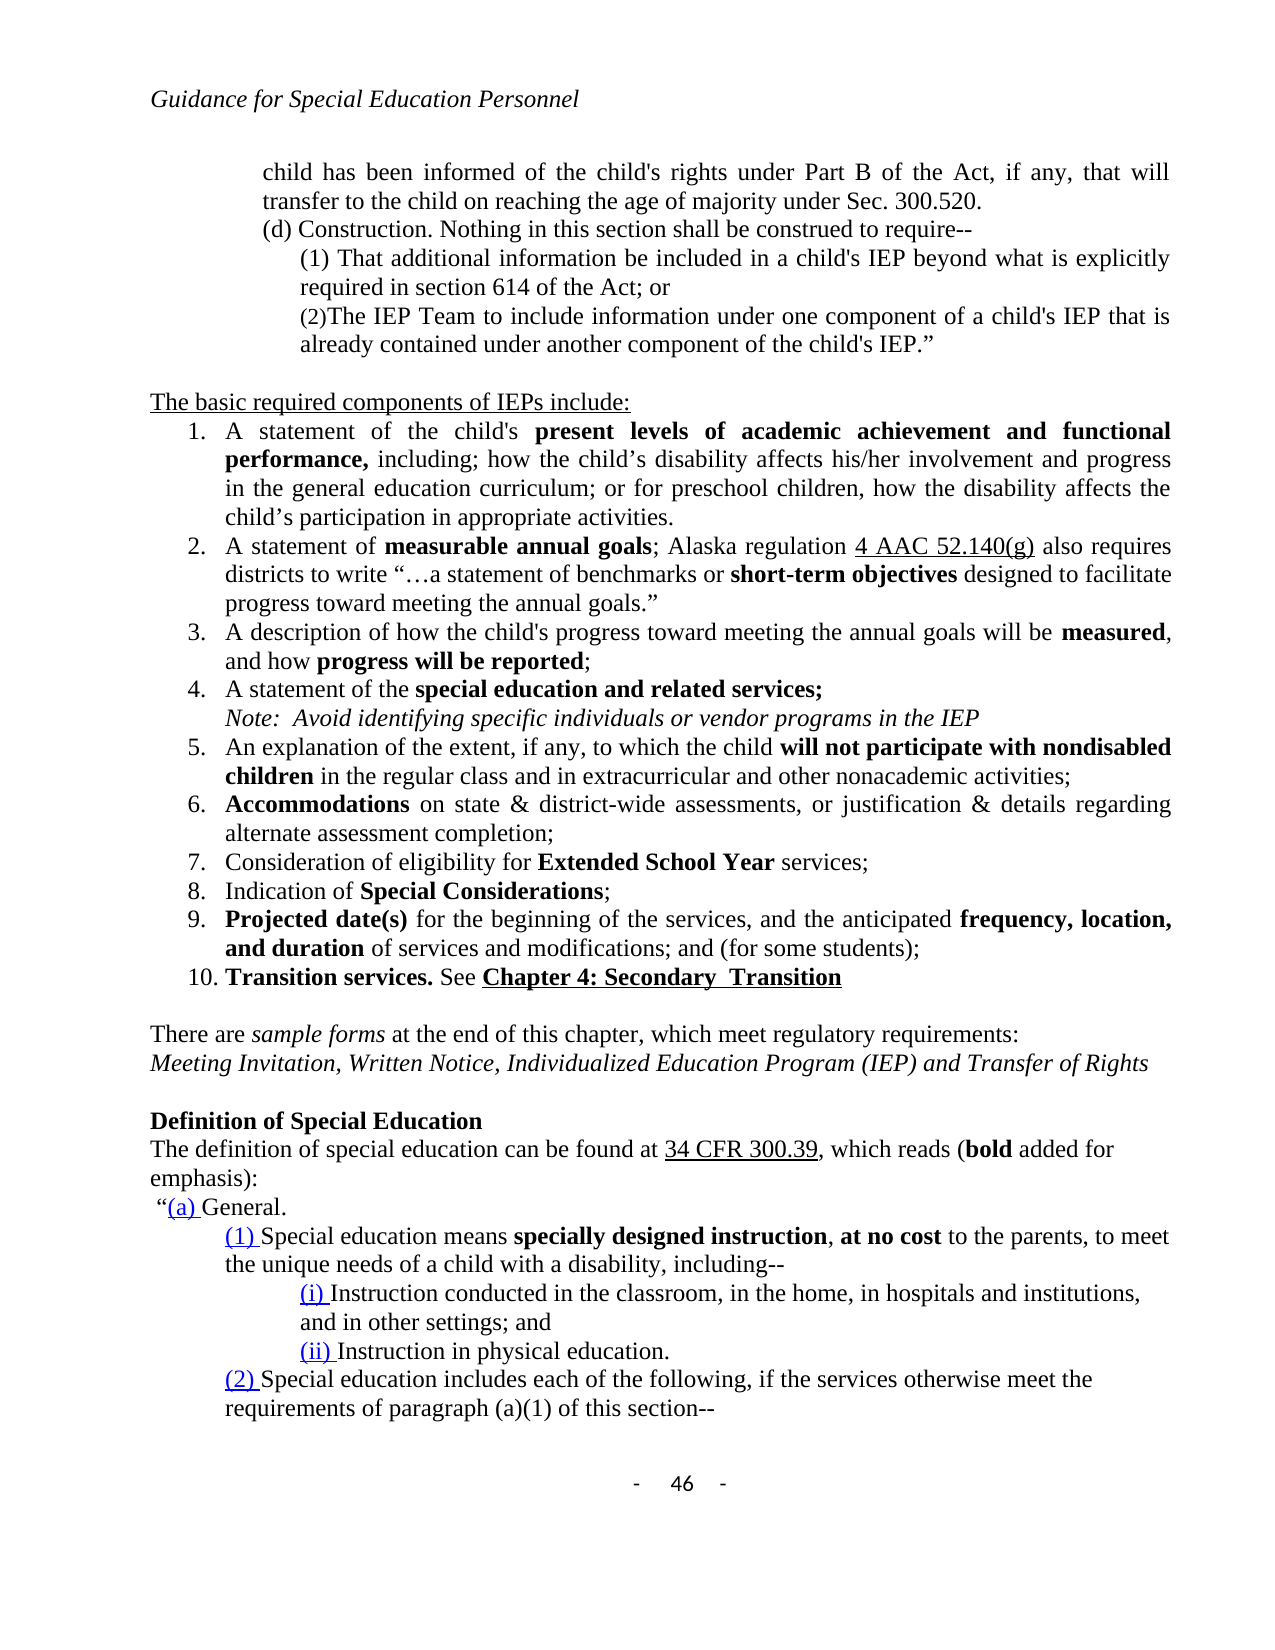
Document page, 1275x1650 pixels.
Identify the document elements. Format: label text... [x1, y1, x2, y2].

text (1) That additional information be included in a child's IEP beyond what is explicitly required in section 614 of the Act; or [300, 243, 1172, 301]
text (1) Special education means specially designed instruction, at no cost to the parents, to meet the unique needs of a child with a disability, including-- [225, 1221, 1172, 1278]
list A statement of the special education and related services; [187, 674, 1172, 703]
text Meeting Invitation, Written Notice, Individualized Education Program (IEP) and Transfer of Rights [150, 1048, 1172, 1077]
list A statement of measurable annual goals; Alaska regulation 4 AAC 52.140(g) also requires districts to write “…a statement of benchmarks or short-term objectives designed to facilitate progress toward meeting the annual goals.” [187, 531, 1172, 617]
list Consideration of eligibility for Extended School Year services; [187, 847, 1172, 876]
list Projected date(s) for the beginning of the services, and the anticipated frequency, location, and duration of services and modifications; and (for some students); [187, 904, 1172, 962]
text The basic required components of IEPs include: [150, 387, 1172, 416]
list Indication of Special Considerations; [187, 876, 1172, 904]
text Note: Avoid identifying specific individuals or vendor programs in the IEP [225, 703, 1172, 732]
list A description of how the child's progress toward meeting the annual goals will be measured, and how progress will be reported; [187, 617, 1172, 674]
text The definition of special education can be found at 34 CFR 300.39, which reads (bold added for emphasis): [150, 1134, 1172, 1192]
text (2) Special education includes each of the following, if the services otherwise meet the requirements of paragraph (a)(1) of this section-- [225, 1364, 1172, 1422]
text (2)The IEP Team to include information under one component of a child's IEP that is already contained under another component of the child's IEP.” [300, 301, 1172, 358]
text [262, 157, 1172, 214]
list Transition services. See Chapter 4: Secondary Transition [187, 962, 1172, 991]
subtitle Definition of Special Education [150, 1106, 1172, 1134]
text (ii) Instruction in physical education. [225, 1336, 1172, 1364]
text (i) Instruction conducted in the classroom, in the home, in hospitals and institutions, and in other settings; and [300, 1278, 1172, 1336]
text There are sample forms at the end of this chapter, which meet regulatory requirements: [150, 1019, 1172, 1048]
list A statement of the child's present levels of academic achievement and functional performance, including; how the child’s disability affects his/her involvement and progress in the general education curriculum; or for preschool children, how the disability affects the child’s participation in appropriate activities. [187, 416, 1172, 531]
text (d) Construction. Nothing in this section shall be construed to require-- [262, 214, 1172, 243]
text “(a) General. [150, 1192, 1172, 1221]
list Accommodations on state & district-wide assessments, or justification & details regarding alternate assessment completion; [187, 789, 1172, 847]
list An explanation of the extent, if any, to which the child will not participate with nondisabled children in the regular class and in extracurricular and other nonacademic activities; [187, 732, 1172, 789]
